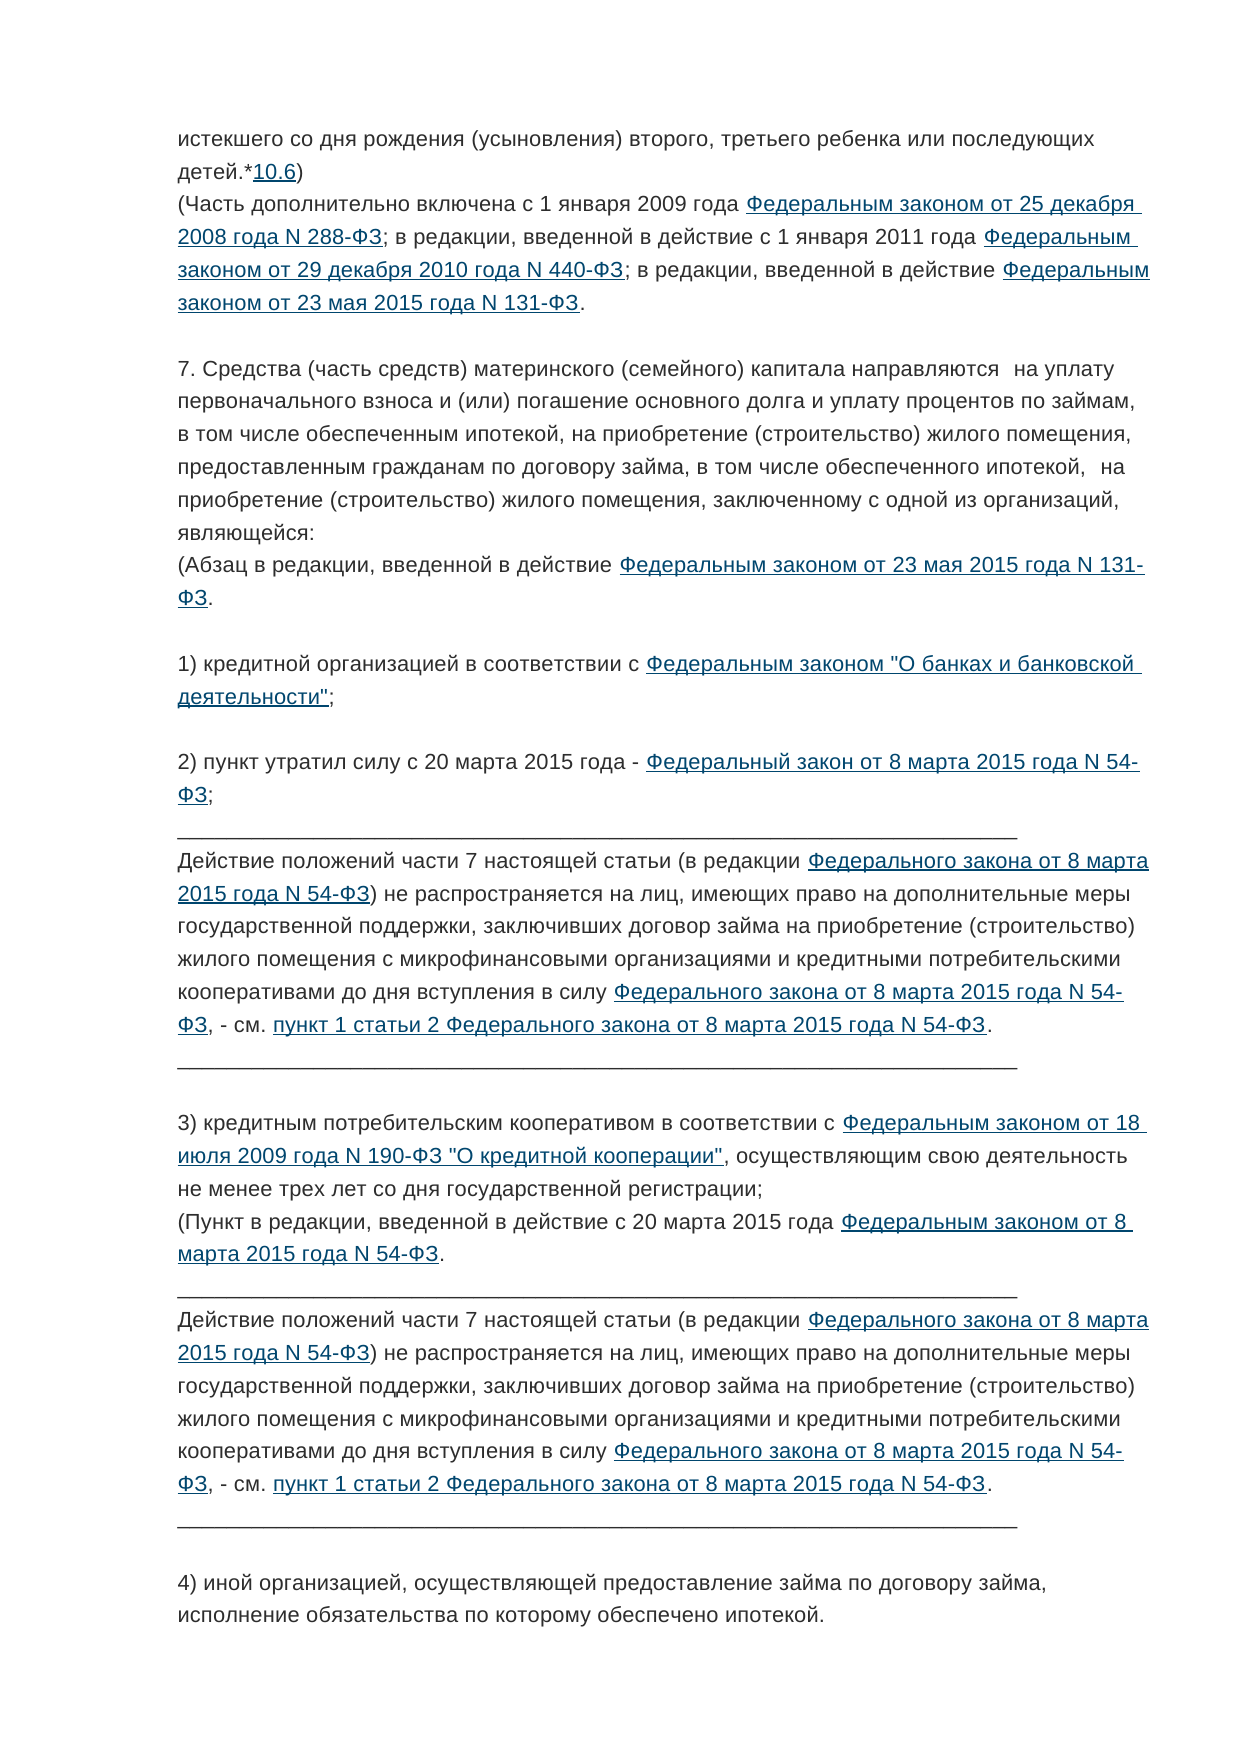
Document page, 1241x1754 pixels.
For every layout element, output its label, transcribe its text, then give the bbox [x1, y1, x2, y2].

text 1) кредитной организацией в соответствии с Федеральным законом "О банках и банковской деятельности"; [177, 643, 1152, 742]
text 7. Средства (часть средств) материнского (семейного) капитала направляются на уплату первоначального взноса и (или) погашение основного долга и уплату процентов по займам, в том числе обеспеченным ипотекой, на приобретение (строительство) жилого помещения, предоставленным гражданам по договору займа, в том числе обеспеченного ипотекой, на приобретение (строительство) жилого помещения, заключенному с одной из организаций, являющейся: (Абзац в редакции, введенной в действие Федеральным законом от 23 мая 2015 года N 131-ФЗ. [177, 348, 1152, 643]
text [177, 118, 1152, 348]
text 3) кредитным потребительским кооперативом в соответствии с Федеральным законом от 18 июля 2009 года N 190-ФЗ "О кредитной кооперации", осуществляющим свою деятельность не менее трех лет со дня государственной регистрации; (Пункт в редакции, введенной в действие с 20 марта 2015 года Федеральным законом от 8 марта 2015 года N 54-ФЗ. ____________________________________________________________________ Действие положений части 7 настоящей статьи (в редакции Федерального закона от 8 марта 2015 года N 54-ФЗ) не распространяется на лиц, имеющих право на дополнительные меры государственной поддержки, заключивших договор займа на приобретение (строительство) жилого помещения с микрофинансовыми организациями и кредитными потребительскими кооперативами до дня вступления в силу Федерального закона от 8 марта 2015 года N 54-ФЗ, - см. пункт 1 статьи 2 Федерального закона от 8 марта 2015 года N 54-ФЗ. ____________________________________________________________________ [177, 1102, 1152, 1562]
text 2) пункт утратил силу с 20 марта 2015 года - Федеральный закон от 8 марта 2015 года N 54-ФЗ; ____________________________________________________________________ Действие положений части 7 настоящей статьи (в редакции Федерального закона от 8 марта 2015 года N 54-ФЗ) не распространяется на лиц, имеющих право на дополнительные меры государственной поддержки, заключивших договор займа на приобретение (строительство) жилого помещения с микрофинансовыми организациями и кредитными потребительскими кооперативами до дня вступления в силу Федерального закона от 8 марта 2015 года N 54-ФЗ, - см. пункт 1 статьи 2 Федерального закона от 8 марта 2015 года N 54-ФЗ. ____________________________________________________________________ [177, 742, 1152, 1102]
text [177, 1562, 1152, 1627]
